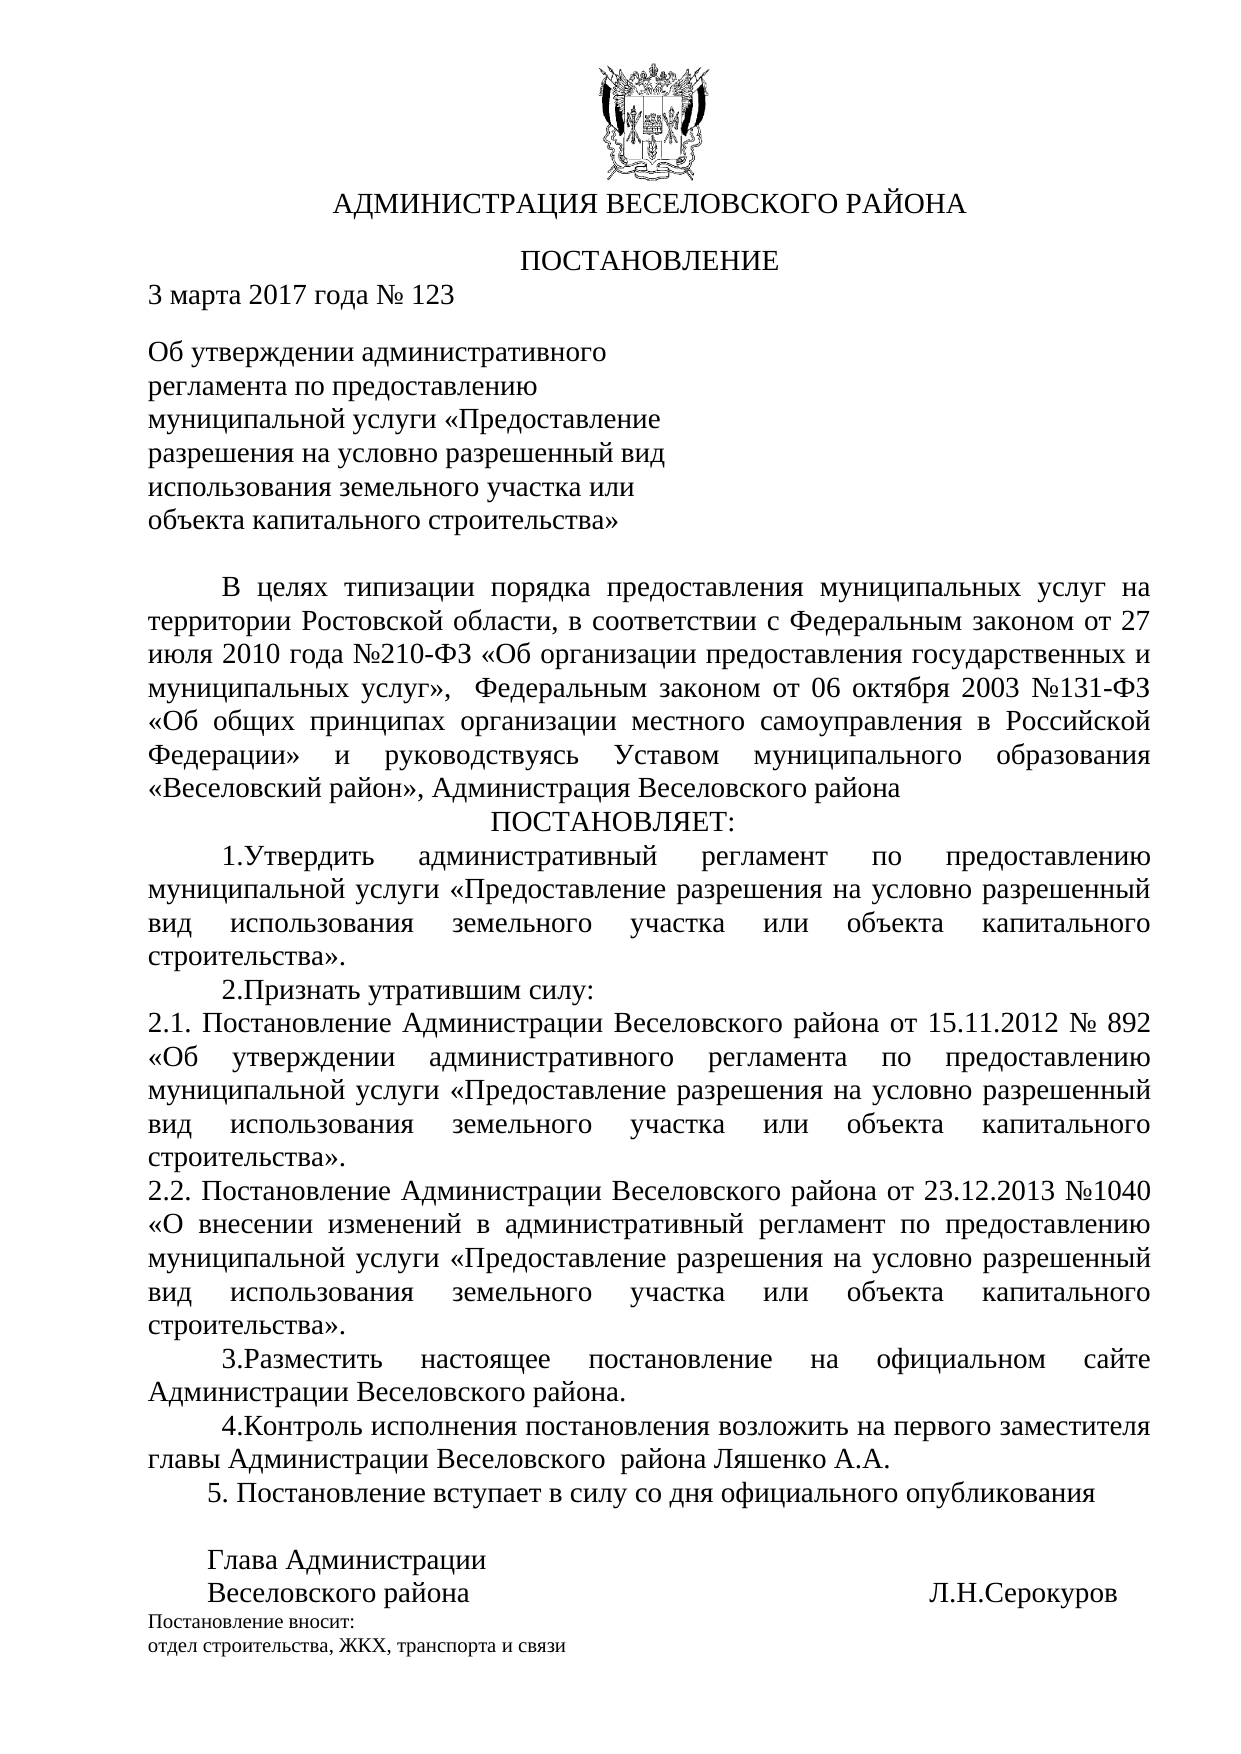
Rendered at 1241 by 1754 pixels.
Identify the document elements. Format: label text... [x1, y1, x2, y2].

text отдел строительства, ЖКХ, транспорта и связи [148, 1633, 1152, 1657]
text 2.Признать утратившим силу: [148, 972, 1141, 1005]
text ПОСТАНОВЛЯЕТ: [148, 804, 1152, 838]
text 1.Утвердить административный регламент по предоставлению муниципальной услуги «Предоставление разрешения на условно разрешенный вид использования земельного участка или объекта капитального строительства». [148, 838, 1152, 972]
text Веселовского района Л.Н.Серокуров [207, 1576, 1152, 1609]
text 3.Разместить настоящее постановление на официальном сайте Администрации Веселовского района. [148, 1341, 1152, 1408]
text Глава Администрации [207, 1542, 1152, 1576]
text АДМИНИСТРАЦИЯ ВЕСЕЛОВСКОГО РАЙОНА [148, 186, 1152, 219]
text Постановление вносит: [148, 1609, 1152, 1633]
text ПОСТАНОВЛЕНИЕ [148, 243, 1152, 277]
text 4.Контроль исполнения постановления возложить на первого заместителя главы Администрации Веселовского района Ляшенко А.А. [148, 1408, 1152, 1475]
text В целях типизации порядка предоставления муниципальных услуг на территории Ростовской области, в соответствии с Федеральным законом от 27 июля 2010 года №210-ФЗ «Об организации предоставления государственных и муниципальных услуг», Федеральным законом от 06 октября 2003 №131-ФЗ «Об общих принципах организации местного самоуправления в Российской Федерации» и руководствуясь Уставом муниципального образования «Веселовский район», Администрация Веселовского района [148, 569, 1152, 804]
text 5. Постановление вступает в силу со дня официального опубликования [148, 1475, 1152, 1508]
text 2.2. Постановление Администрации Веселовского района от 23.12.2013 №1040 «О внесении изменений в административный регламент по предоставлению муниципальной услуги «Предоставление разрешения на условно разрешенный вид использования земельного участка или объекта капитального строительства». [148, 1173, 1152, 1341]
picture [592, 58, 715, 186]
text 2.1. Постановление Администрации Веселовского района от 15.11.2012 № 892 «Об утверждении административного регламента по предоставлению муниципальной услуги «Предоставление разрешения на условно разрешенный вид использования земельного участка или объекта капитального строительства». [148, 1005, 1152, 1173]
text 3 марта 2017 года № 123 [148, 277, 1152, 310]
text Об утверждении административного регламента по предоставлению муниципальной услуги «Предоставление разрешения на условно разрешенный вид использования земельного участка или объекта капитального строительства» [148, 334, 738, 536]
